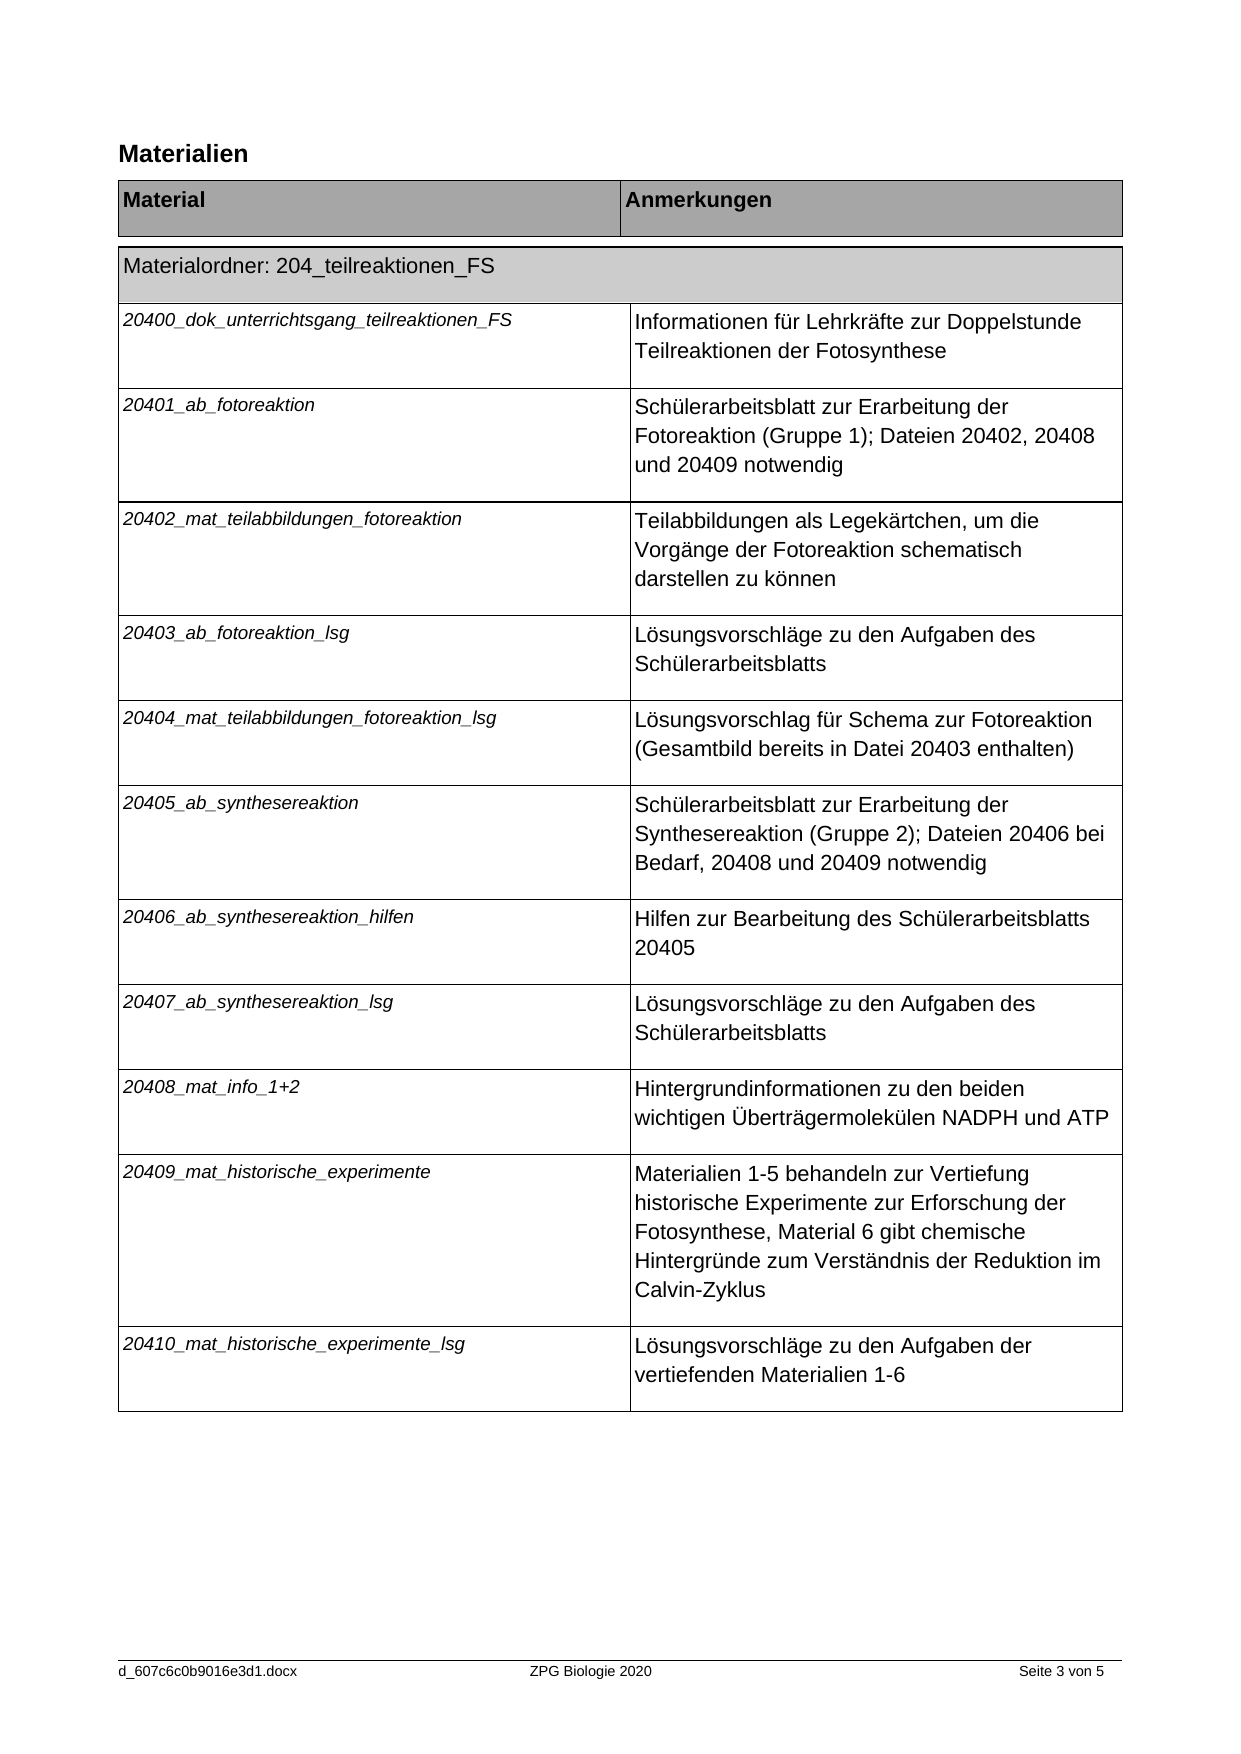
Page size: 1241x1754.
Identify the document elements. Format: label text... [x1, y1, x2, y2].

table_cell 20410_mat_historische_experimente_lsg [119, 1327, 630, 1411]
table_cell 20408_mat_info_1+2 [119, 1070, 630, 1154]
table_cell Lösungsvorschlag für Schema zur Fotoreaktion (Gesamtbild bereits in Datei 20403 enthalten) [631, 701, 1122, 785]
table_cell 20400_dok_unterrichtsgang_teilreaktionen_FS [119, 304, 630, 387]
table_cell Informationen für Lehrkräfte zur Doppelstunde Teilreaktionen der Fotosynthese [631, 304, 1122, 387]
table_cell Schülerarbeitsblatt zur Erarbeitung der Synthesereaktion (Gruppe 2); Dateien 20406 bei Bedarf, 20408 und 20409 notwendig [631, 786, 1122, 899]
table_cell 20409_mat_historische_experimente [119, 1155, 630, 1326]
table_cell 20405_ab_synthesereaktion [119, 786, 630, 899]
table_header Materialordner: 204_teilreaktionen_FS [119, 248, 1122, 302]
table_cell 20402_mat_teilabbildungen_fotoreaktion [119, 503, 630, 615]
table_cell Lösungsvorschläge zu den Aufgaben des Schülerarbeitsblatts [631, 616, 1122, 700]
table_cell 20407_ab_synthesereaktion_lsg [119, 985, 630, 1069]
table_header Material [119, 181, 620, 236]
table_cell 20401_ab_fotoreaktion [119, 389, 630, 501]
table_cell 20404_mat_teilabbildungen_fotoreaktion_lsg [119, 701, 630, 785]
table_cell Hintergrundinformationen zu den beiden wichtigen Überträgermolekülen NADPH und ATP [631, 1070, 1122, 1154]
table_cell 20403_ab_fotoreaktion_lsg [119, 616, 630, 700]
table_cell Hilfen zur Bearbeitung des Schülerarbeitsblatts 20405 [631, 900, 1122, 984]
table_cell Materialien 1-5 behandeln zur Vertiefung historische Experimente zur Erforschung der Fotosynthese, Material 6 gibt chemische Hintergründe zum Verständnis der Reduktion im Calvin-Zyklus [631, 1155, 1122, 1326]
table_cell Schülerarbeitsblatt zur Erarbeitung der Fotoreaktion (Gruppe 1); Dateien 20402, 20408 und 20409 notwendig [631, 389, 1122, 501]
table_header Anmerkungen [621, 181, 1122, 236]
subtitle Materialien [118, 139, 1122, 168]
table_cell Teilabbildungen als Legekärtchen, um die Vorgänge der Fotoreaktion schematisch darstellen zu können [631, 503, 1122, 615]
table_cell Lösungsvorschläge zu den Aufgaben der vertiefenden Materialien 1-6 [631, 1327, 1122, 1411]
table_cell Lösungsvorschläge zu den Aufgaben des Schülerarbeitsblatts [631, 985, 1122, 1069]
table_cell 20406_ab_synthesereaktion_hilfen [119, 900, 630, 984]
